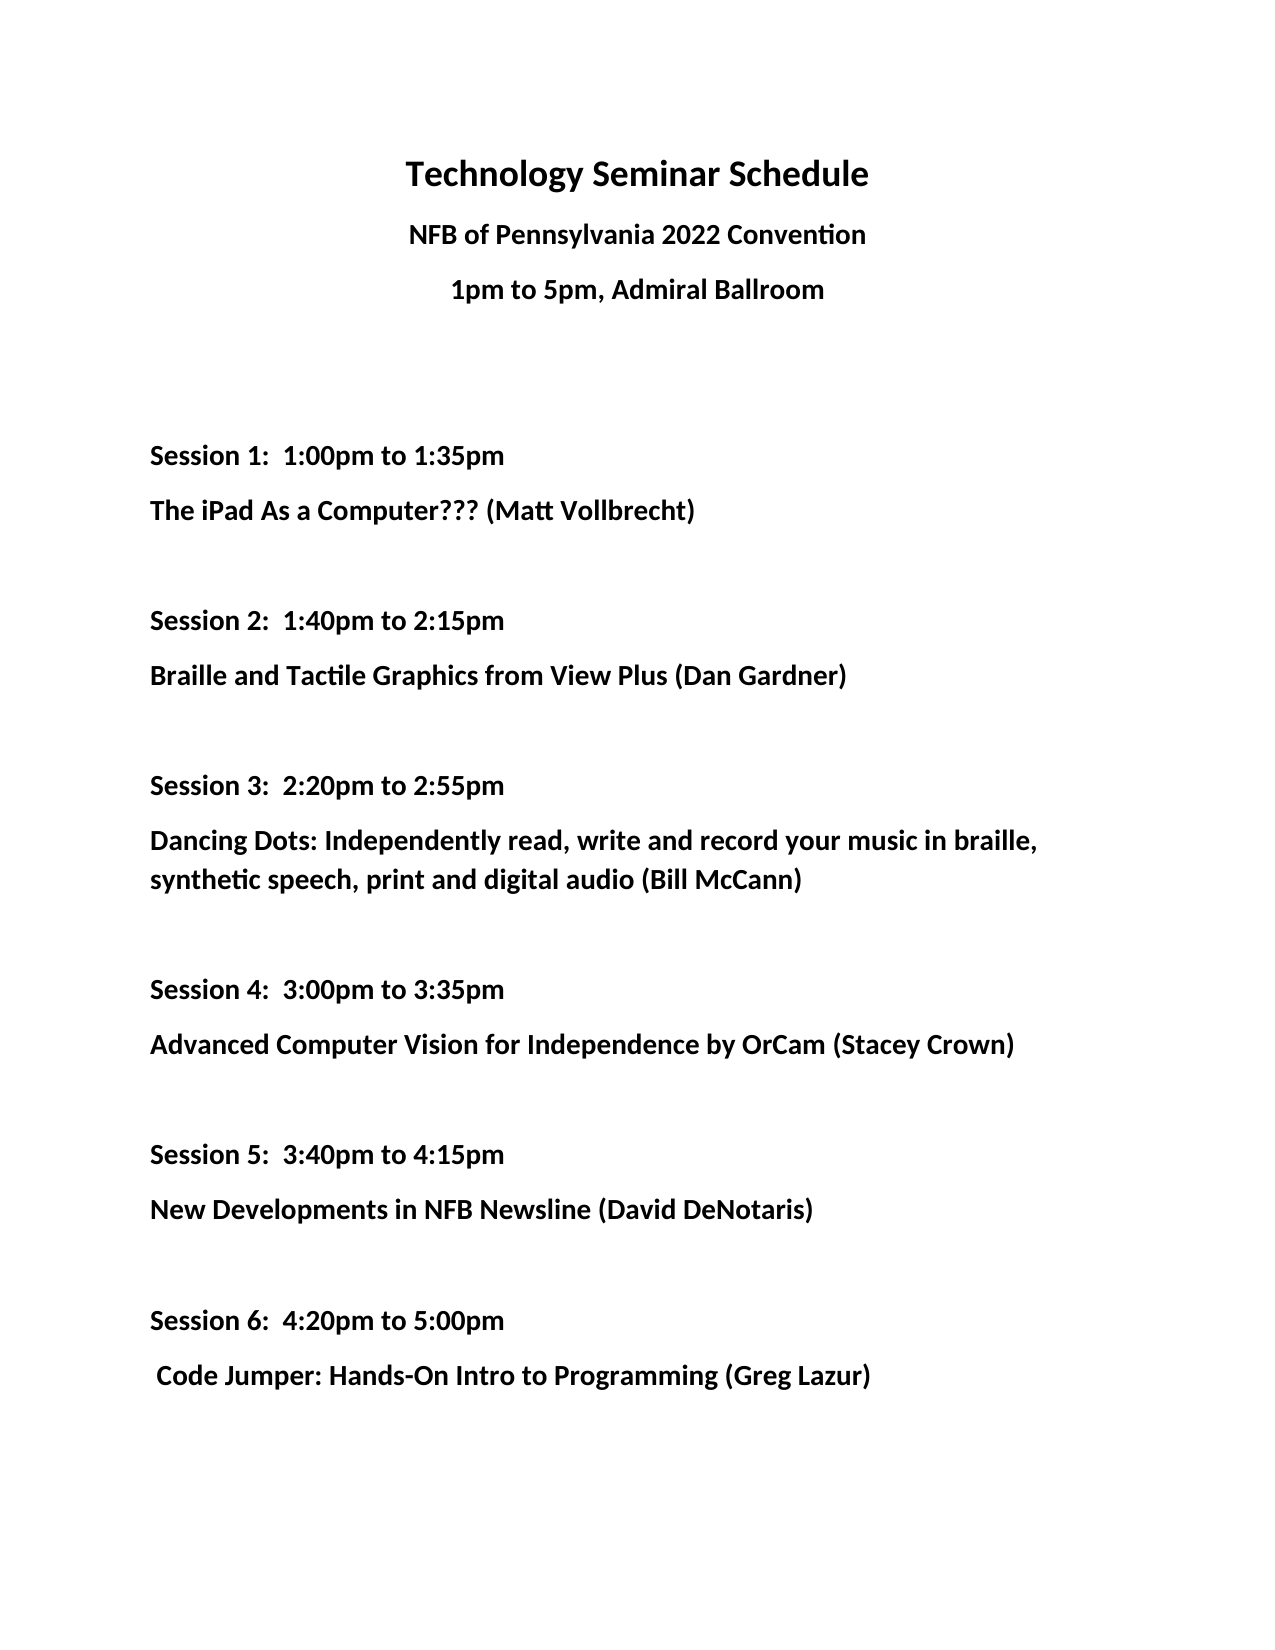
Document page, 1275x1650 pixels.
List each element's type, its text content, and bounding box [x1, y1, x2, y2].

text Session 5: 3:40pm to 4:15pm [150, 1136, 1125, 1172]
text Technology Seminar Schedule [150, 150, 1125, 196]
text 1pm to 5pm, Admiral Ballroom [150, 271, 1125, 307]
text Braille and Tactile Graphics from View Plus (Dan Gardner) [150, 657, 1125, 693]
text Session 4: 3:00pm to 3:35pm [150, 971, 1125, 1007]
text NFB of Pennsylvania 2022 Convention [150, 216, 1125, 252]
text Session 3: 2:20pm to 2:55pm [150, 767, 1125, 803]
text Code Jumper: Hands-On Intro to Programming (Greg Lazur) [150, 1357, 1125, 1392]
text The iPad As a Computer??? (Matt Vollbrecht) [150, 492, 1125, 527]
text Advanced Computer Vision for Independence by OrCam (Stacey Crown) [150, 1026, 1125, 1062]
text Session 2: 1:40pm to 2:15pm [150, 602, 1125, 637]
text Session 1: 1:00pm to 1:35pm [150, 437, 1125, 472]
text New Developments in NFB Newsline (David DeNotaris) [150, 1191, 1125, 1227]
text Dancing Dots: Independently read, write and record your music in braille, synthetic speech, print and digital audio (Bill McCann) [150, 822, 1125, 896]
text Session 6: 4:20pm to 5:00pm [150, 1302, 1125, 1337]
